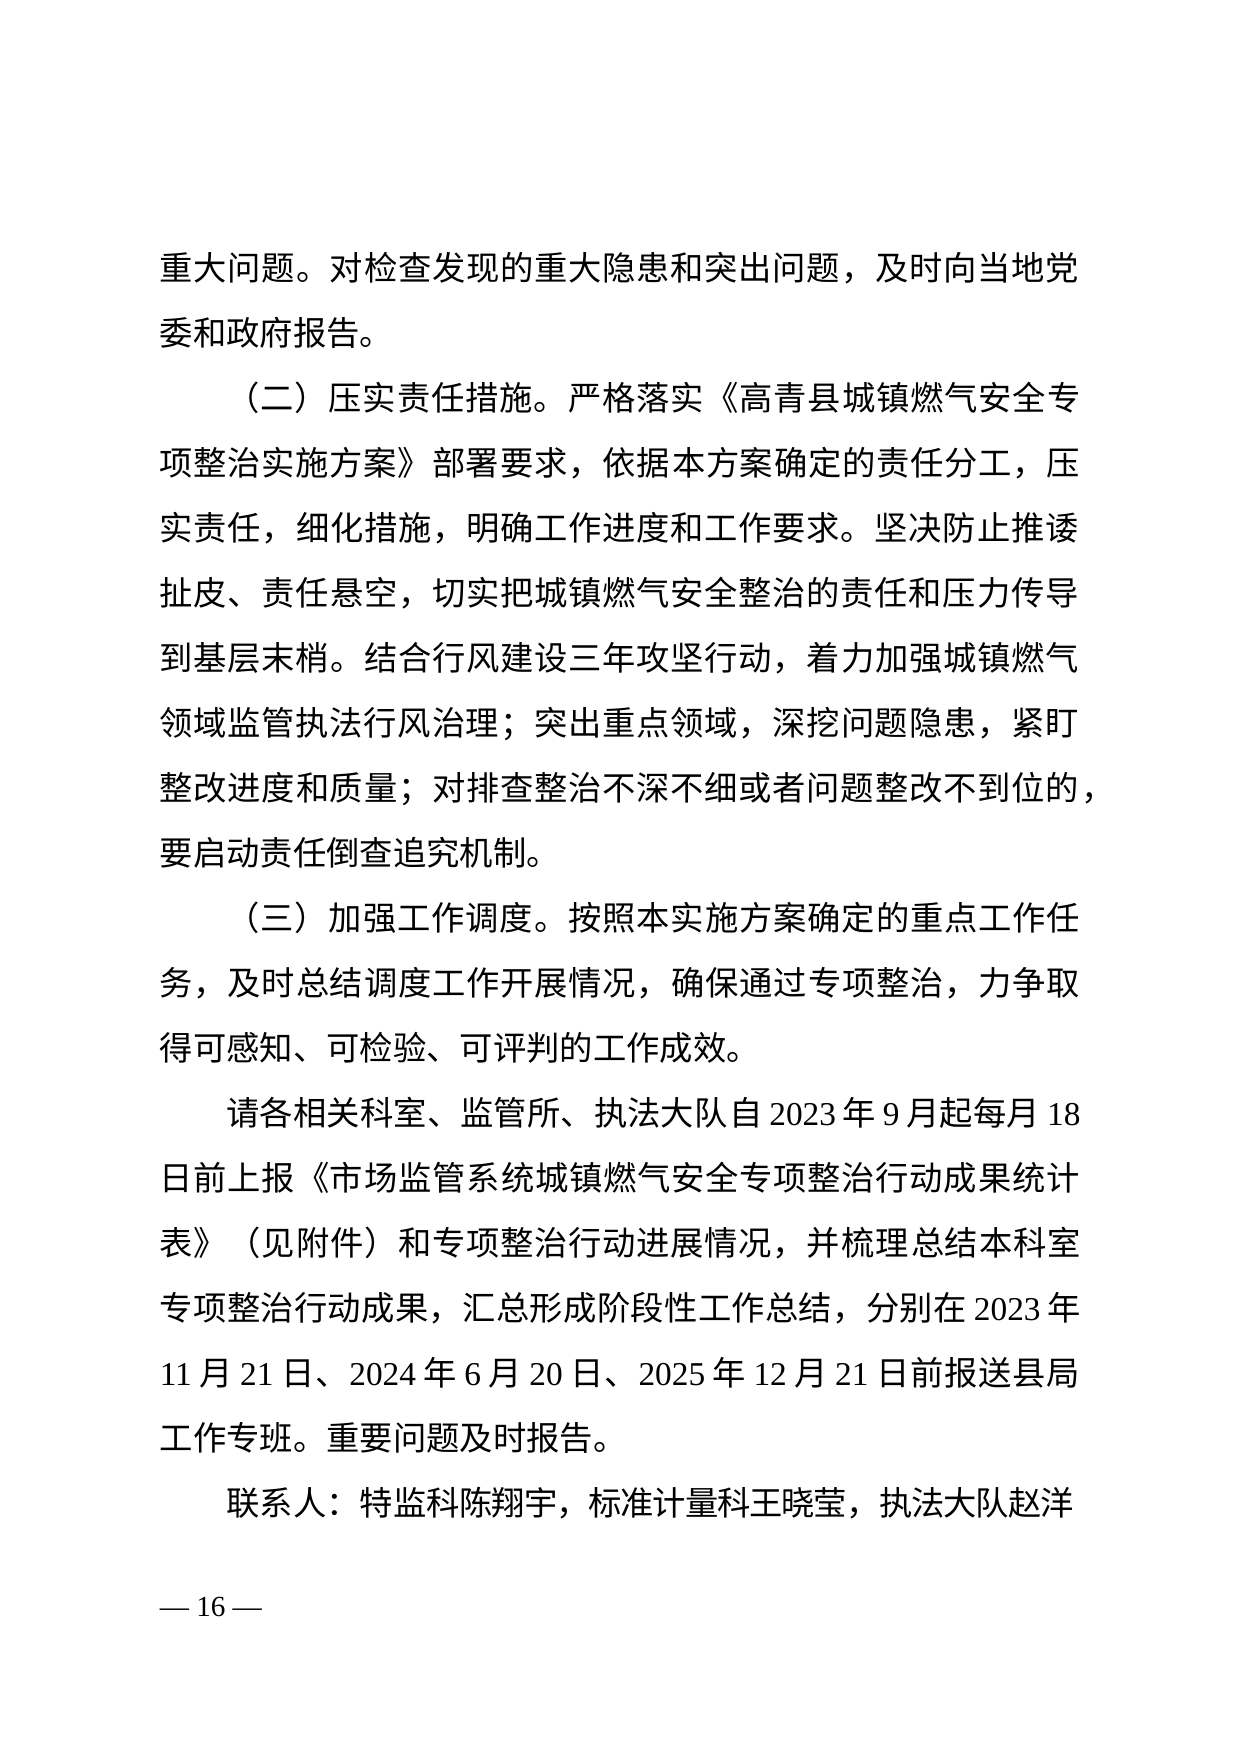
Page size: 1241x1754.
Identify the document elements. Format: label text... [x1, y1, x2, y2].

text 联系人：特监科陈翔宇，标准计量科王晓莹，执法大队赵洋 [159, 1468, 1081, 1533]
text 请各相关科室、监管所、执法大队自2023年9月起每月18日前上报《市场监管系统城镇燃气安全专项整治行动成果统计表》（见附件）和专项整治行动进展情况，并梳理总结本科室专项整治行动成果，汇总形成阶段性工作总结，分别在2023年11月21日、2024年6月20日、2025年12月21日前报送县局工作专班。重要问题及时报告。 [159, 1078, 1081, 1468]
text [159, 233, 1081, 363]
text （三）加强工作调度。按照本实施方案确定的重点工作任务，及时总结调度工作开展情况，确保通过专项整治，力争取得可感知、可检验、可评判的工作成效。 [159, 883, 1081, 1078]
text （二）压实责任措施。严格落实《高青县城镇燃气安全专项整治实施方案》部署要求，依据本方案确定的责任分工，压实责任，细化措施，明确工作进度和工作要求。坚决防止推诿扯皮、责任悬空，切实把城镇燃气安全整治的责任和压力传导到基层末梢。结合行风建设三年攻坚行动，着力加强城镇燃气领域监管执法行风治理；突出重点领域，深挖问题隐患，紧盯整改进度和质量；对排查整治不深不细或者问题整改不到位的，要启动责任倒查追究机制。 [159, 363, 1081, 883]
